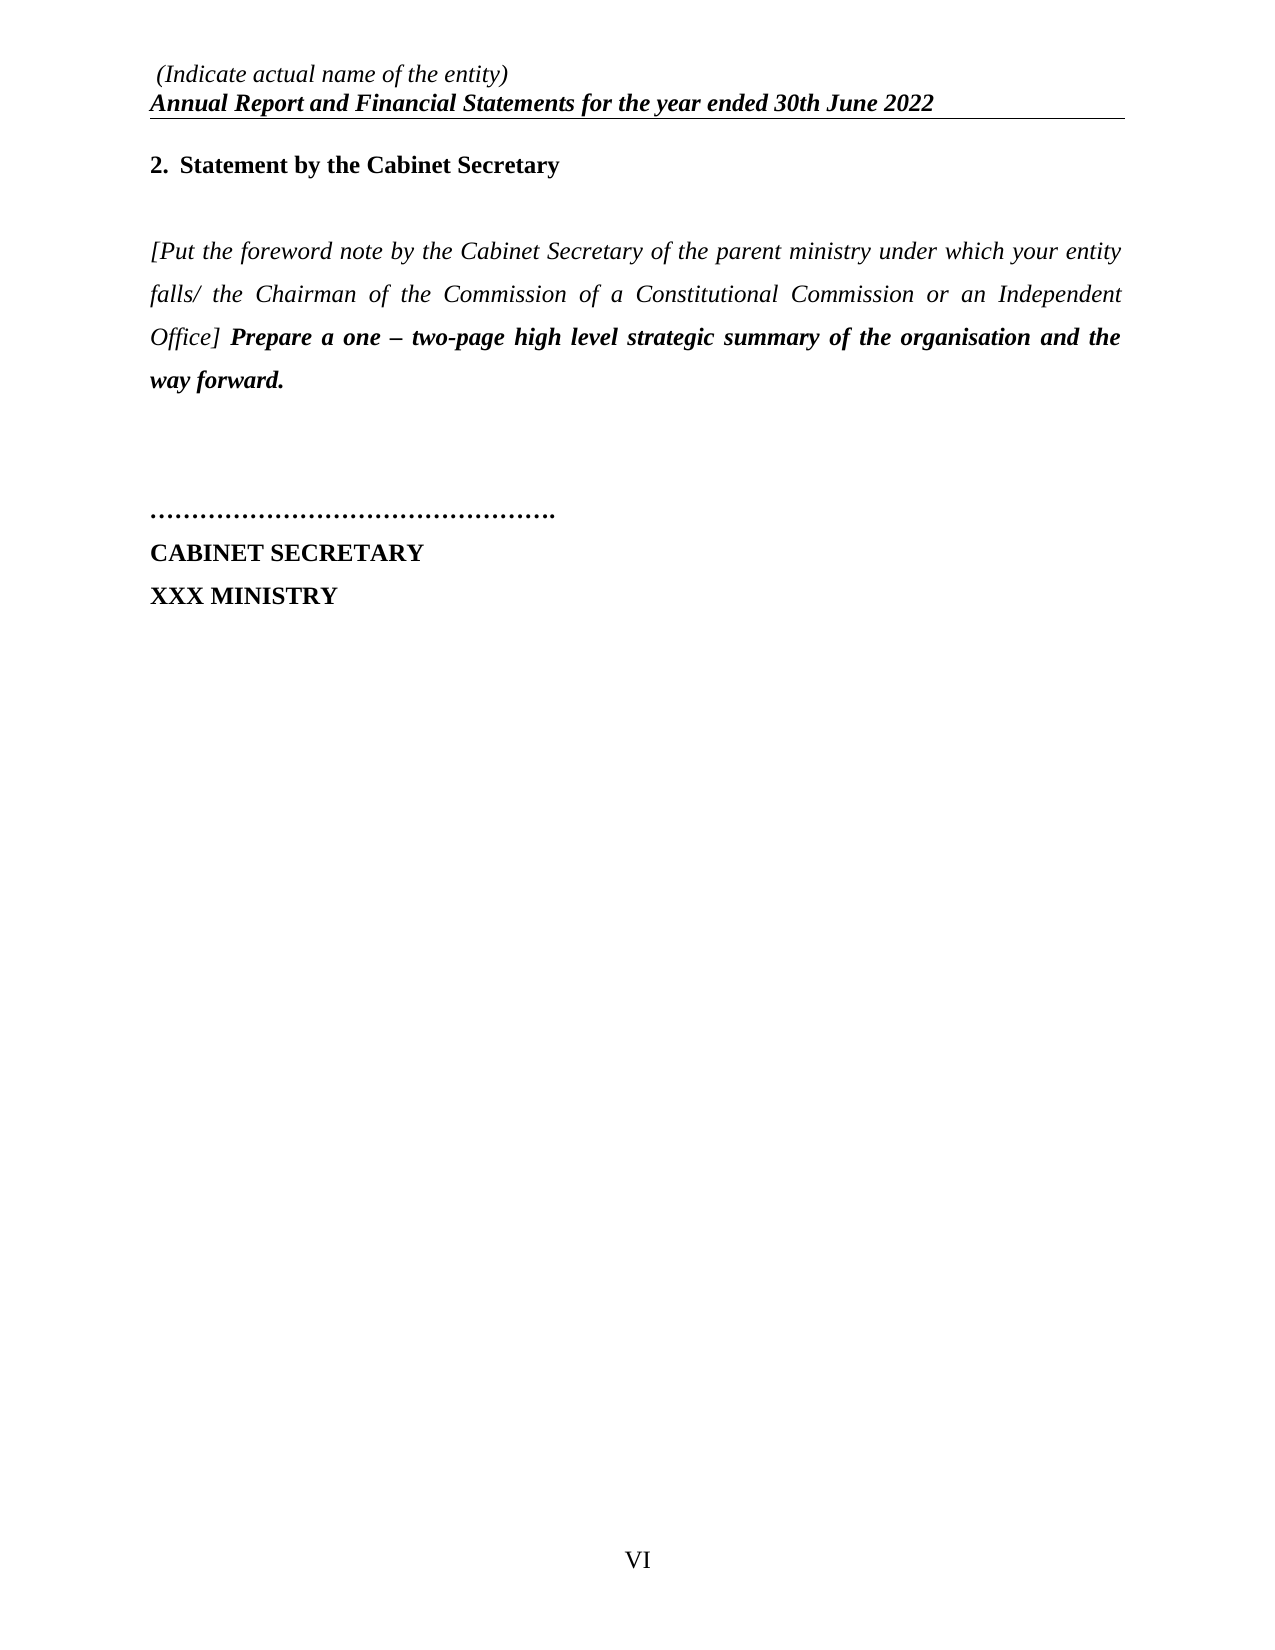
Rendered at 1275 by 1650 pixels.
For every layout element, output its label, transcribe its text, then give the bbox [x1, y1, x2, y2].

text [Put the foreword note by the Cabinet Secretary of the parent ministry under which your entity falls/ the Chairman of the Commission of a Constitutional Commission or an Independent Office] Prepare a one – two-page high level strategic summary of the organisation and the way forward. [150, 236, 1125, 394]
text XXX MINISTRY [150, 581, 1125, 610]
subtitle Statement by the Cabinet Secretary [150, 150, 1125, 179]
text CABINET SECRETARY [150, 538, 1125, 567]
text …………………………………………. [150, 495, 1125, 524]
